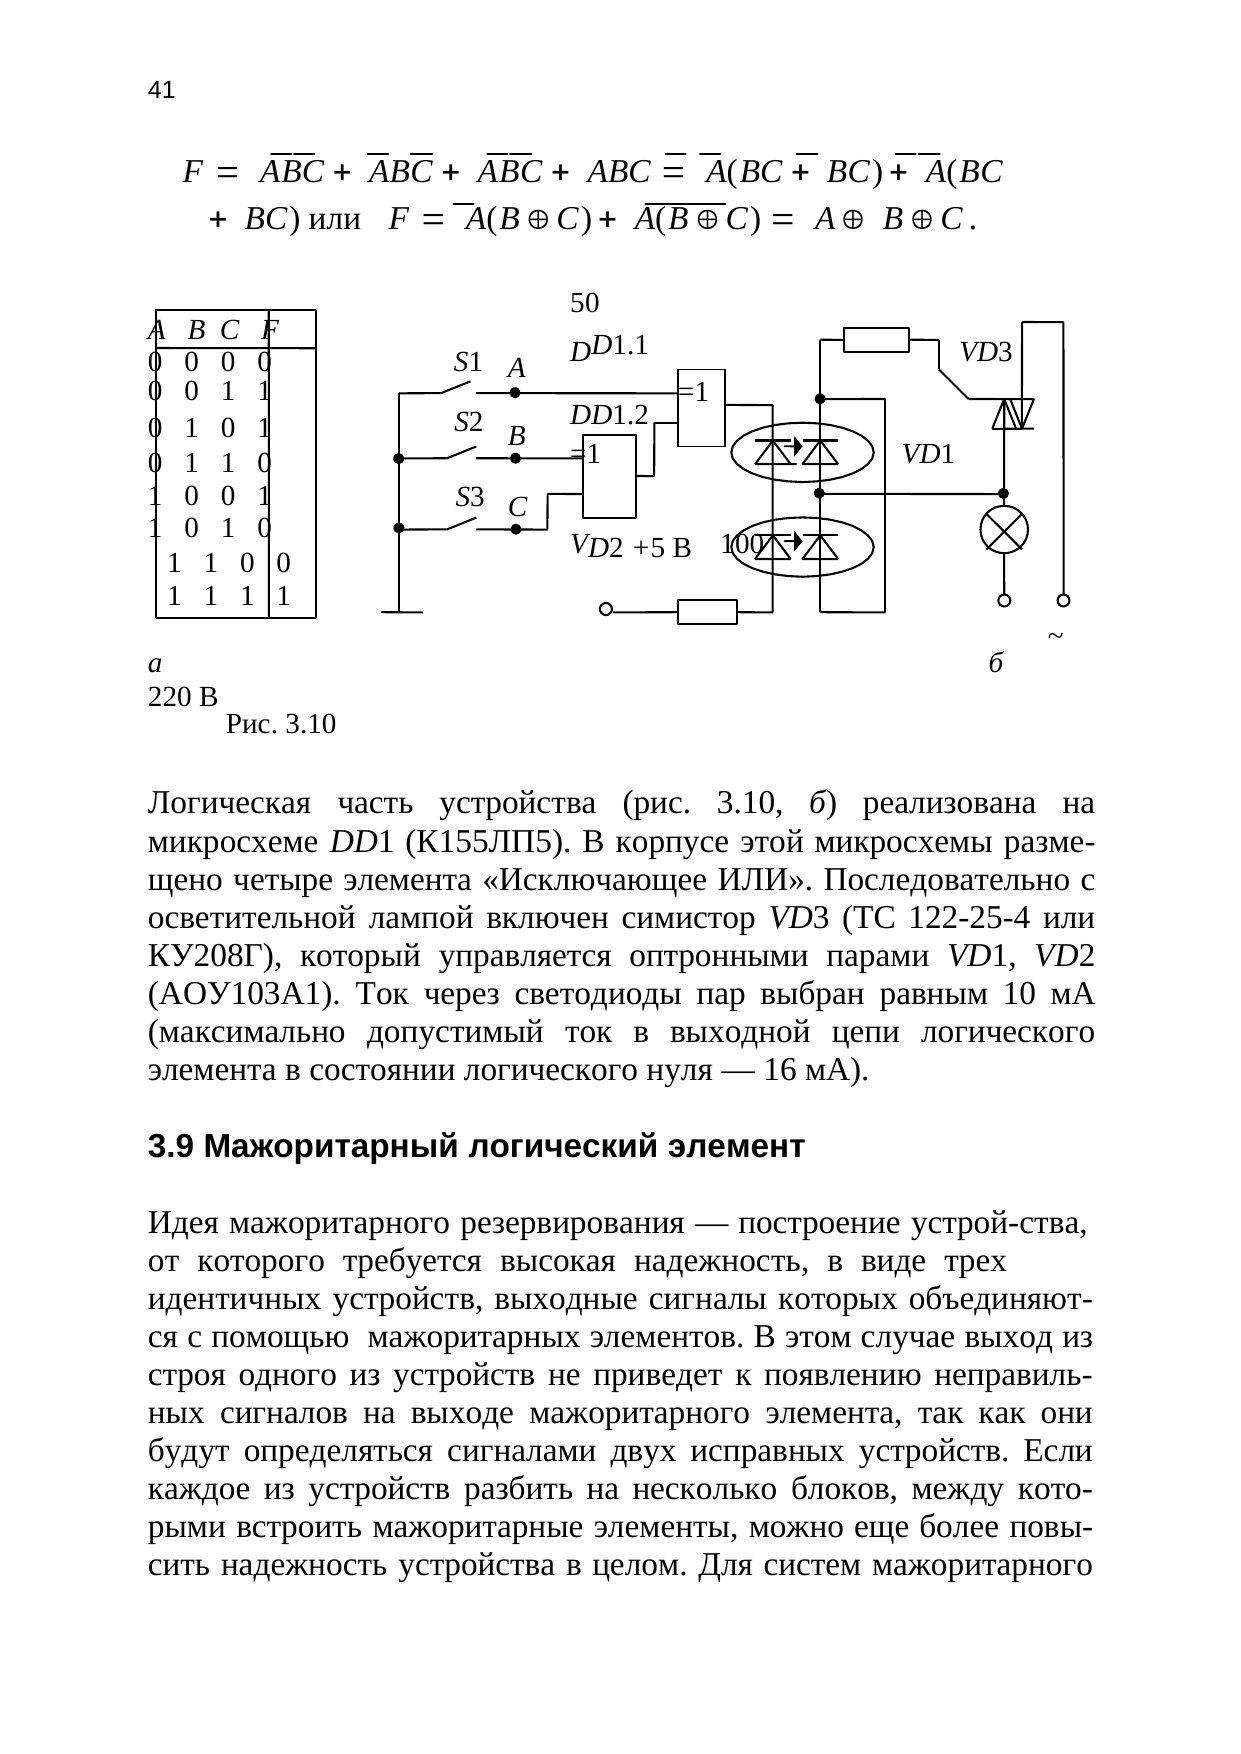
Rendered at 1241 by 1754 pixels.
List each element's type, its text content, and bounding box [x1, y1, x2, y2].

text DD1.2 [570, 397, 677, 430]
text C [508, 489, 529, 523]
text Логическая часть устройства (рис. 3.10, б) реализована на микросхеме DD1 (К155ЛП5). В корпусе этой микросхемы разме-щено четыре элемента «Исключающее ИЛИ». Последовательно с осветительной лампой включен симистор VD3 (ТС 122-25-4 или КУ208Г), который управляется оптронными парами VD1, VD2 (АОУ103А1). Ток через светодиоды пар выбран равным 10 мА (максимально допустимый ток в выходной цепи логического элемента в состоянии логического нуля — 16 мА). [148, 784, 1096, 1088]
text 41 [148, 75, 1154, 103]
text =1 VD1 [570, 436, 1154, 471]
text 1 1 0 0 1 1 1 1 [148, 545, 291, 612]
text DD1.1 VD3 [570, 327, 1154, 368]
text VD2 +5 В 100 [570, 530, 962, 565]
text а б ~ 220 В Рис. 3.10 [148, 627, 1090, 740]
text 0 1 0 1 S2 0 1 1 0 [148, 406, 491, 479]
text F ABC ABC ABC ABC A(BC BC)A(BC BC) или F A(B⊕C)A(B⊕C) A⊕B⊕C. [148, 152, 1037, 237]
text 0 0 1 1 [148, 378, 487, 406]
text 0 0 0 0 S1 [148, 346, 487, 378]
text 1 0 0 1 S3 1 0 1 0 [148, 479, 492, 544]
text Идея мажоритарного резервирования — построение устрой-ства, от которого требуется высокая надежность, в виде трех идентичных устройств, выходные сигналы которых объединяют-ся с помощью мажоритарных элементов. В этом случае выход из строя одного из устройств не приведет к появлению неправиль-ных сигналов на выходе мажоритарного элемента, так как они будут определяться сигналами двух исправных устройств. Если каждое из устройств разбить на несколько блоков, между кото-рыми встроить мажоритарные элементы, можно еще более повы-сить надежность устройства в целом. Для систем мажоритарного [148, 1203, 1102, 1583]
text DD1.2 [679, 397, 724, 430]
text A [508, 350, 529, 383]
text 3.9 Мажоритарный логический элемент [148, 1126, 1154, 1164]
text DD1.2 [726, 397, 1154, 430]
text A B C F [148, 313, 487, 346]
text 50 [570, 285, 1154, 318]
text B [508, 418, 529, 451]
